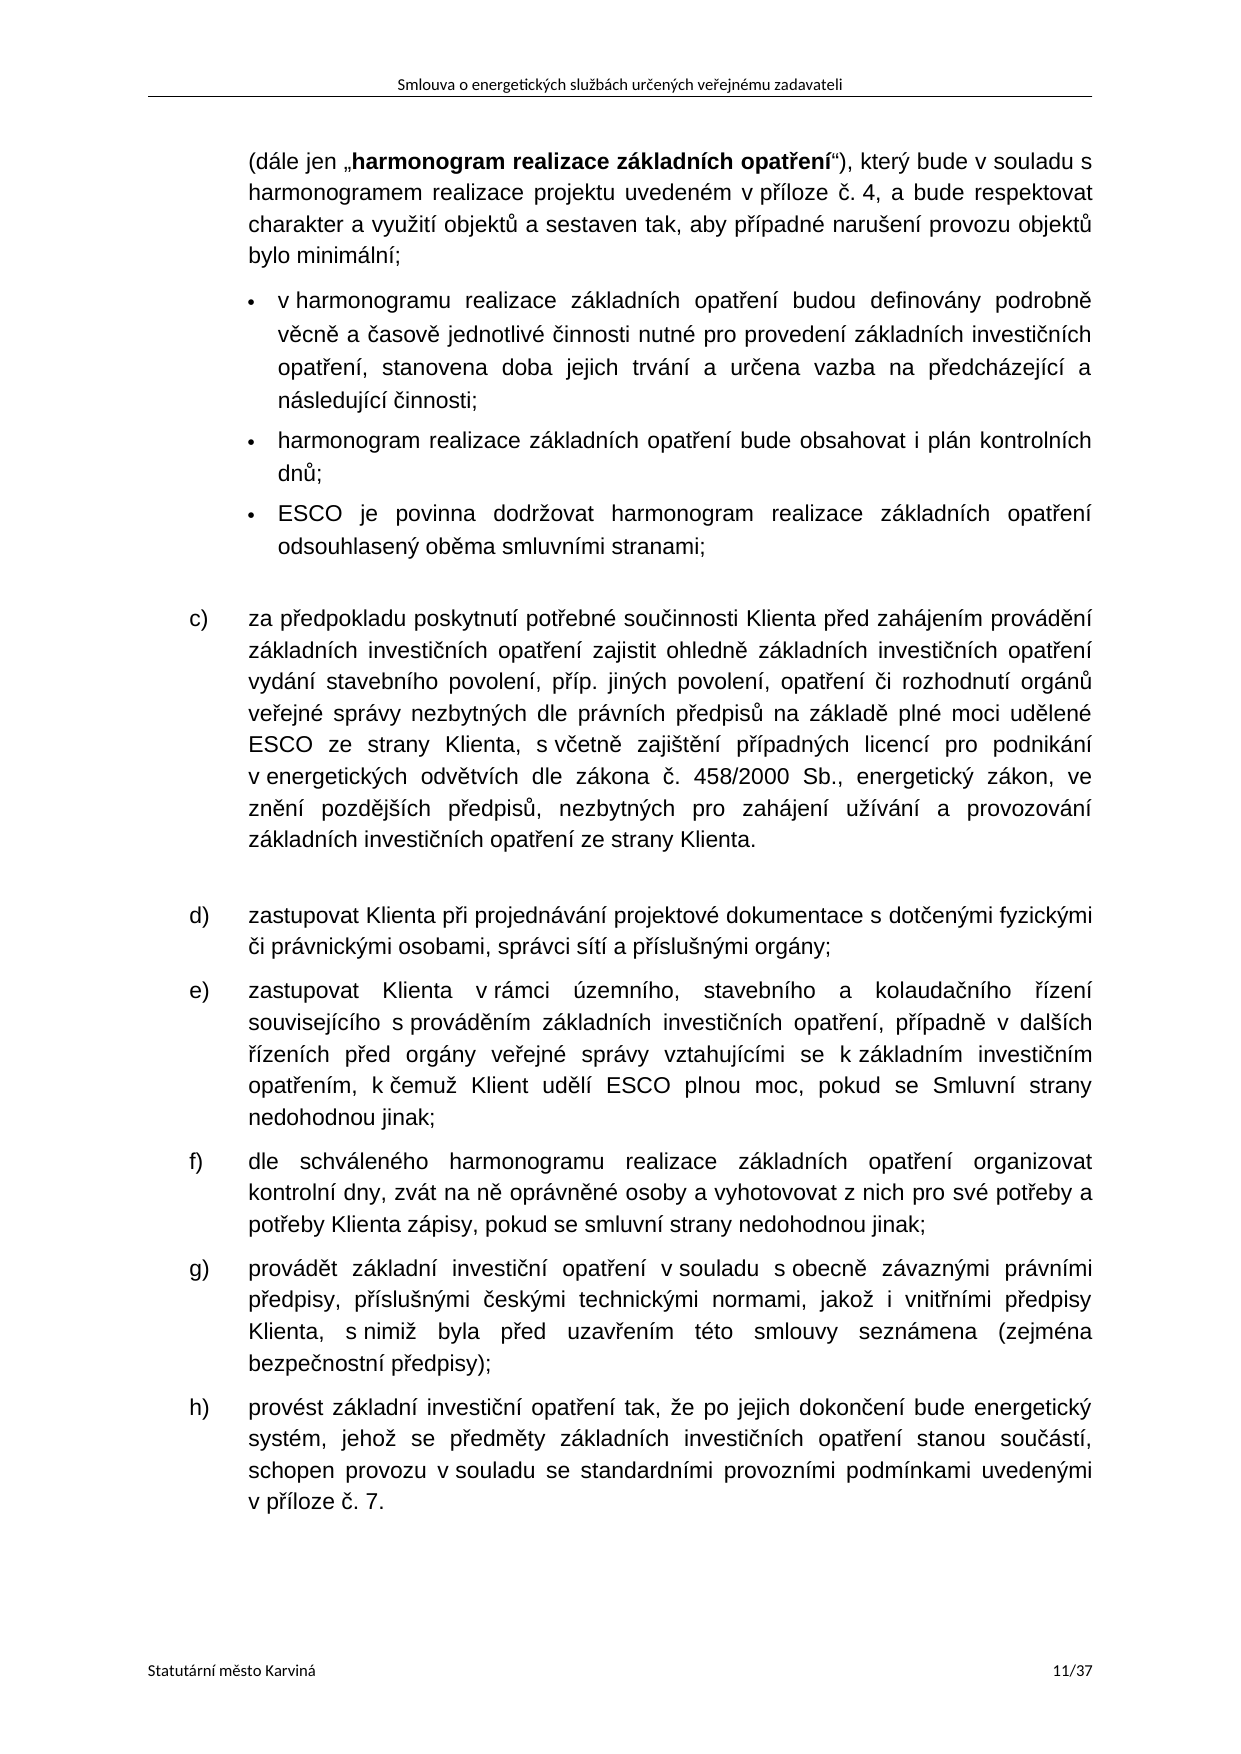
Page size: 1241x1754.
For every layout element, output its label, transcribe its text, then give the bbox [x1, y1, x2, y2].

text v harmonogramu realizace základních opatření budou definovány podrobně věcně a časově jednotlivé činnosti nutné pro provedení základních investičních opatření, stanovena doba jejich trvání a určena vazba na předcházející a následující činnosti; [248, 280, 1092, 413]
subtitle provádět základní investiční opatření v souladu s obecně závaznými právními předpisy, příslušnými českými technickými normami, jakož i vnitřními předpisy Klienta, s nimiž byla před uzavřením této smlouvy seznámena (zejména bezpečnostní předpisy); [189, 1255, 1092, 1376]
text ESCO je povinna dodržovat harmonogram realizace základních opatření odsouhlasený oběma smluvními stranami; [248, 493, 1092, 559]
subtitle zastupovat Klienta při projednávání projektové dokumentace s dotčenými fyzickými či právnickými osobami, správci sítí a příslušnými orgány; [189, 902, 1092, 960]
subtitle za předpokladu poskytnutí potřebné součinnosti Klienta před zahájením provádění základních investičních opatření zajistit ohledně základních investičních opatření vydání stavebního povolení, příp. jiných povolení, opatření či rozhodnutí orgánů veřejné správy nezbytných dle právních předpisů na základě plné moci udělené ESCO ze strany Klienta, s včetně zajištění případných licencí pro podnikání v energetických odvětvích dle zákona č. 458/2000 Sb., energetický zákon, ve znění pozdějších předpisů, nezbytných pro zahájení užívání a provozování základních investičních opatření ze strany Klienta. [189, 605, 1092, 852]
subtitle zastupovat Klienta v rámci územního, stavebního a kolaudačního řízení souvisejícího s prováděním základních investičních opatření, případně v dalších řízeních před orgány veřejné správy vztahujícími se k základním investičním opatřením, k čemuž Klient udělí ESCO plnou moc, pokud se Smluvní strany nedohodnou jinak; [189, 977, 1092, 1130]
text harmonogram realizace základních opatření bude obsahovat i plán kontrolních dnů; [248, 420, 1092, 486]
subtitle provést základní investiční opatření tak, že po jejich dokončení bude energetický systém, jehož se předměty základních investičních opatření stanou součástí, schopen provozu v souladu se standardními provozními podmínkami uvedenými v příloze č. 7. [189, 1394, 1092, 1515]
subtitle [189, 148, 1092, 269]
subtitle dle schváleného harmonogramu realizace základních opatření organizovat kontrolní dny, zvát na ně oprávněné osoby a vyhotovovat z nich pro své potřeby a potřeby Klienta zápisy, pokud se smluvní strany nedohodnou jinak; [189, 1148, 1092, 1237]
